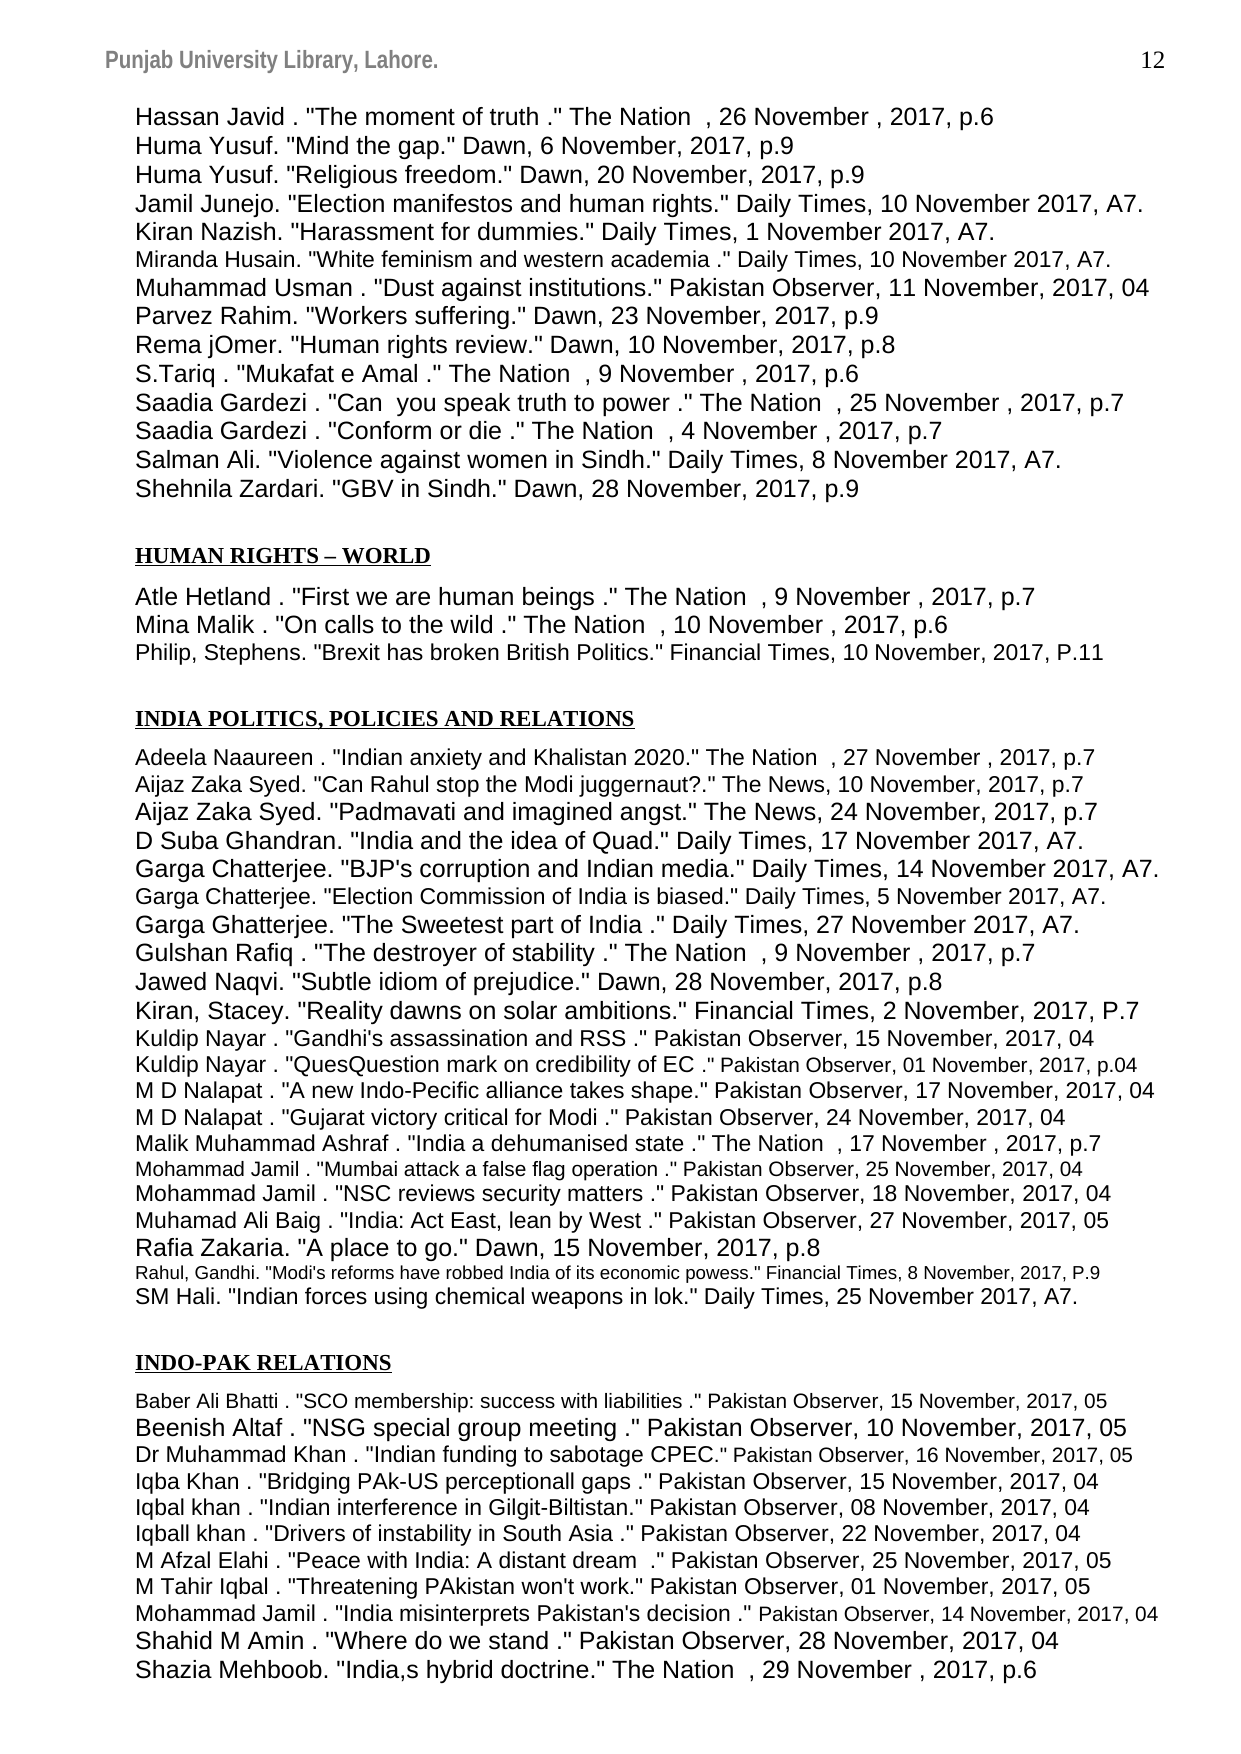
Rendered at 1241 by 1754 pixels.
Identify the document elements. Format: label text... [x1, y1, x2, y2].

table_cell INDIA POLITICS, POLICIES AND RELATIONS Adeela Naaureen . "Indian anxiety and Khalistan 2020." The Nation , 27 November , 2017, p.7 Aijaz Zaka Syed. "Can Rahul stop the Modi juggernaut?." The News, 10 November, 2017, p.7 Aijaz Zaka Syed. "Padmavati and imagined angst." The News, 24 November, 2017, p.7 D Suba Ghandran. "India and the idea of Quad." Daily Times, 17 November 2017, A7. Garga Chatterjee. "BJP's corruption and Indian media." Daily Times, 14 November 2017, A7. Garga Chatterjee. "Election Commission of India is biased." Daily Times, 5 November 2017, A7. Garga Ghatterjee. "The Sweetest part of India ." Daily Times, 27 November 2017, A7. Gulshan Rafiq . "The destroyer of stability ." The Nation , 9 November , 2017, p.7 Jawed Naqvi. "Subtle idiom of prejudice." Dawn, 28 November, 2017, p.8 Kiran, Stacey. "Reality dawns on solar ambitions." Financial Times, 2 November, 2017, P.7 Kuldip Nayar . "Gandhi's assassination and RSS ." Pakistan Observer, 15 November, 2017, 04 Kuldip Nayar . "QuesQuestion mark on credibility of EC ." Pakistan Observer, 01 November, 2017, p.04 M D Nalapat . "A new Indo-Pecific alliance takes shape." Pakistan Observer, 17 November, 2017, 04 M D Nalapat . "Gujarat victory critical for Modi ." Pakistan Observer, 24 November, 2017, 04 Malik Muhammad Ashraf . "India a dehumanised state ." The Nation , 17 November , 2017, p.7 Mohammad Jamil . "Mumbai attack a false flag operation ." Pakistan Observer, 25 November, 2017, 04 Mohammad Jamil . "NSC reviews security matters ." Pakistan Observer, 18 November, 2017, 04 Muhamad Ali Baig . "India: Act East, lean by West ." Pakistan Observer, 27 November, 2017, 05 Rafia Zakaria. "A place to go." Dawn, 15 November, 2017, p.8 Rahul, Gandhi. "Modi's reforms have robbed India of its economic powess." Financial Times, 8 November, 2017, P.9 SM Hali. "Indian forces using chemical weapons in lok." Daily Times, 25 November 2017, A7. [124, 705, 1174, 1349]
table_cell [124, 1349, 1174, 1683]
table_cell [124, 103, 1174, 542]
table_cell HUMAN RIGHTS – WORLD Atle Hetland . "First we are human beings ." The Nation , 9 November , 2017, p.7 Mina Malik . "On calls to the wild ." The Nation , 10 November , 2017, p.6 Philip, Stephens. "Brexit has broken British Politics." Financial Times, 10 November, 2017, P.11 [124, 542, 1174, 705]
